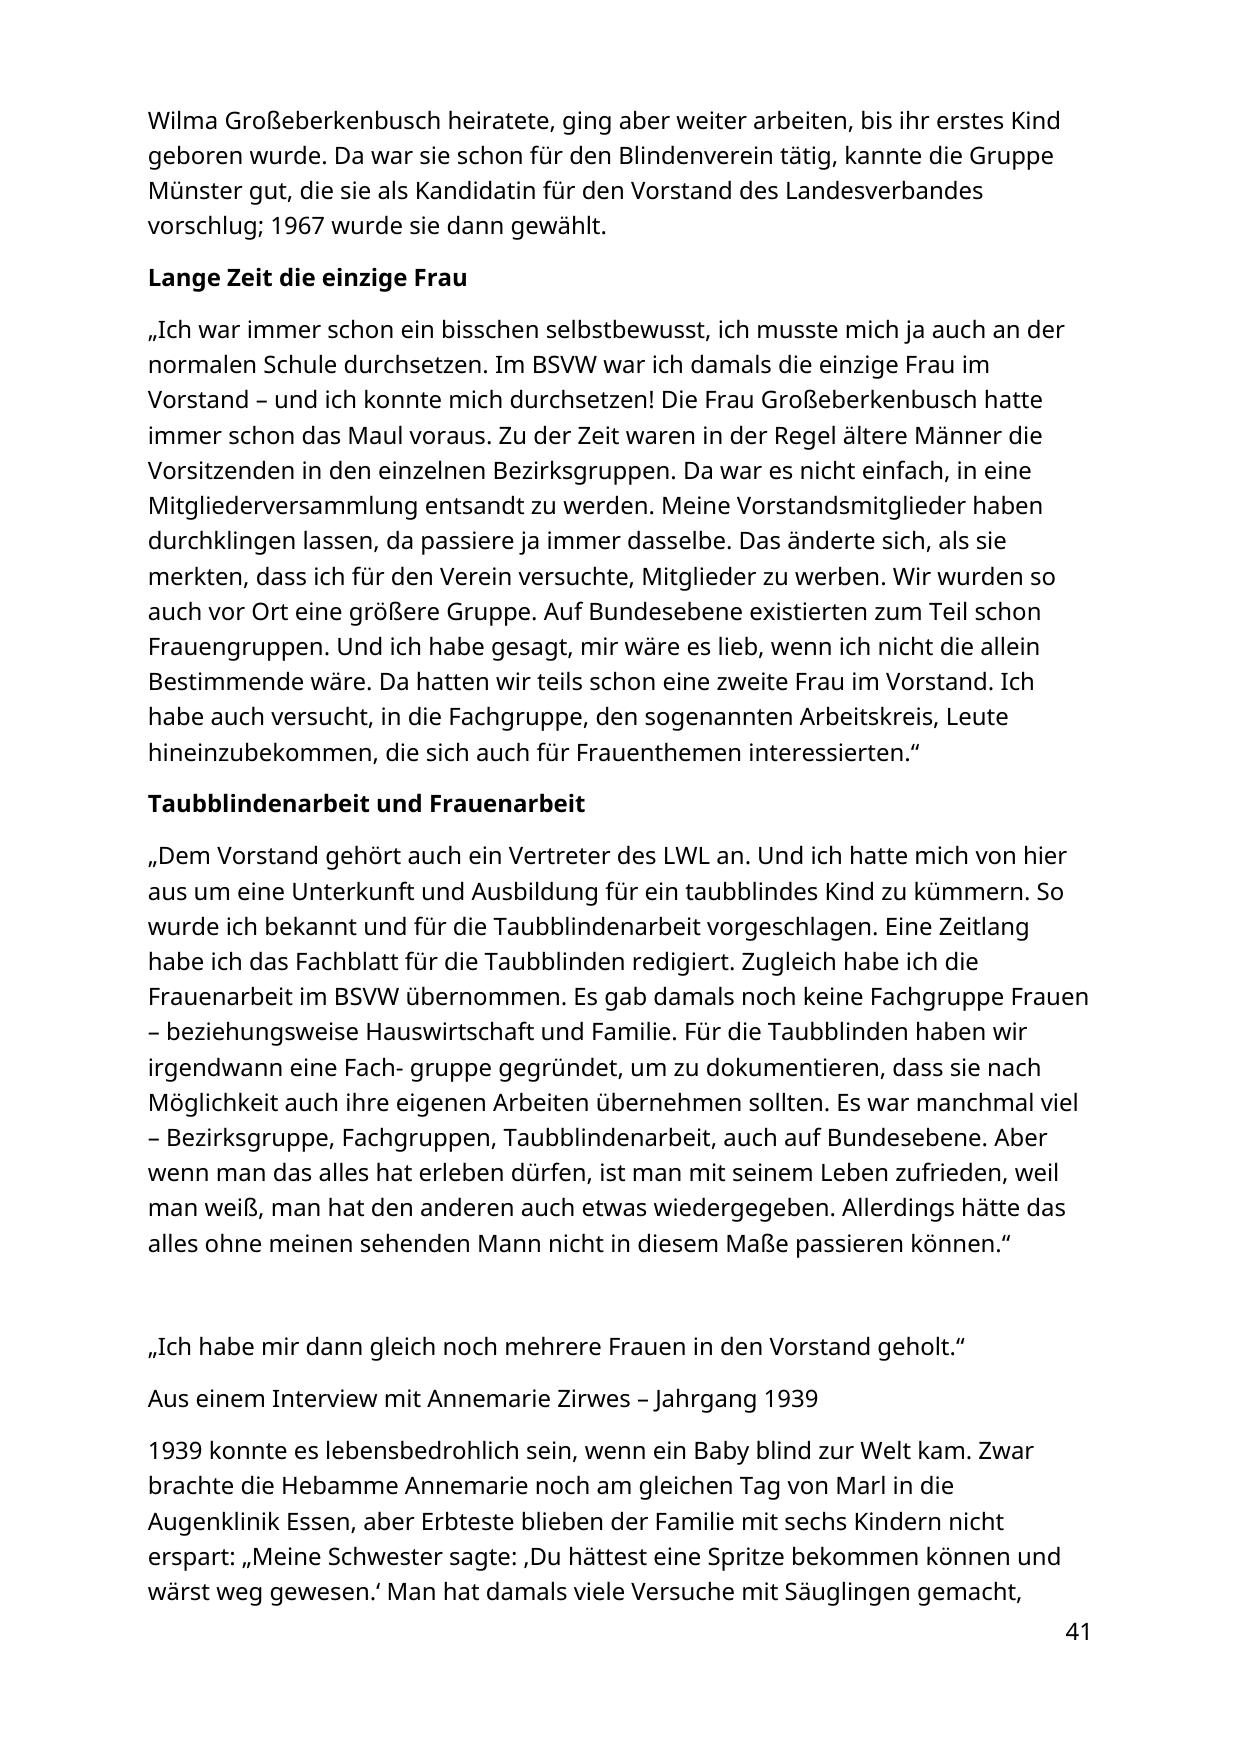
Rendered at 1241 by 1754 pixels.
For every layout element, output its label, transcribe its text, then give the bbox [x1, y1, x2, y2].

text „Ich habe mir dann gleich noch mehrere Frauen in den Vorstand geholt.“ [148, 1330, 1093, 1363]
text Wilma Großeberkenbusch heiratete, ging aber weiter arbeiten, bis ihr erstes Kind geboren wurde. Da war sie schon für den Blindenverein tätig, kannte die Gruppe Münster gut, die sie als Kandidatin für den Vorstand des Landesverbandes vorschlug; 1967 wurde sie dann gewählt. [148, 103, 1093, 242]
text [148, 1434, 1093, 1607]
text Taubblindenarbeit und Frauenarbeit [148, 787, 1093, 820]
text Aus einem Interview mit Annemarie Zirwes – Jahrgang 1939 [148, 1382, 1093, 1414]
text „Ich war immer schon ein bisschen selbstbewusst, ich musste mich ja auch an der normalen Schule durchsetzen. Im BSVW war ich damals die einzige Frau im Vorstand – und ich konnte mich durchsetzen! Die Frau Großeberkenbusch hatte immer schon das Maul voraus. Zu der Zeit waren in der Regel ältere Männer die Vorsitzenden in den einzelnen Bezirksgruppen. Da war es nicht einfach, in eine Mitgliederversammlung entsandt zu werden. Meine Vorstandsmitglieder haben durchklingen lassen, da passiere ja immer dasselbe. Das änderte sich, als sie merkten, dass ich für den Verein versuchte, Mitglieder zu werben. Wir wurden so auch vor Ort eine größere Gruppe. Auf Bundesebene existierten zum Teil schon Frauengruppen. Und ich habe gesagt, mir wäre es lieb, wenn ich nicht die allein Bestimmende wäre. Da hatten wir teils schon eine zweite Frau im Vorstand. Ich habe auch versucht, in die Fachgruppe, den sogenannten Arbeitskreis, Leute hineinzubekommen, die sich auch für Frauenthemen interessierten.“ [148, 313, 1093, 768]
text Lange Zeit die einzige Frau [148, 261, 1093, 293]
text „Dem Vorstand gehört auch ein Vertreter des LWL an. Und ich hatte mich von hier aus um eine Unterkunft und Ausbildung für ein taubblindes Kind zu kümmern. So wurde ich bekannt und für die Taubblindenarbeit vorgeschlagen. Eine Zeitlang habe ich das Fachblatt für die Taubblinden redigiert. Zugleich habe ich die Frauenarbeit im BSVW übernommen. Es gab damals noch keine Fachgruppe Frauen – beziehungsweise Hauswirtschaft und Familie. Für die Taubblinden haben wir irgendwann eine Fach- gruppe gegründet, um zu dokumentieren, dass sie nach Möglichkeit auch ihre eigenen Arbeiten übernehmen sollten. Es war manchmal viel – Bezirksgruppe, Fachgruppen, Taubblindenarbeit, auch auf Bundesebene. Aber wenn man das alles hat erleben dürfen, ist man mit seinem Leben zufrieden, weil man weiß, man hat den anderen auch etwas wiedergegeben. Allerdings hätte das alles ohne meinen sehenden Mann nicht in diesem Maße passieren können.“ [148, 839, 1093, 1259]
